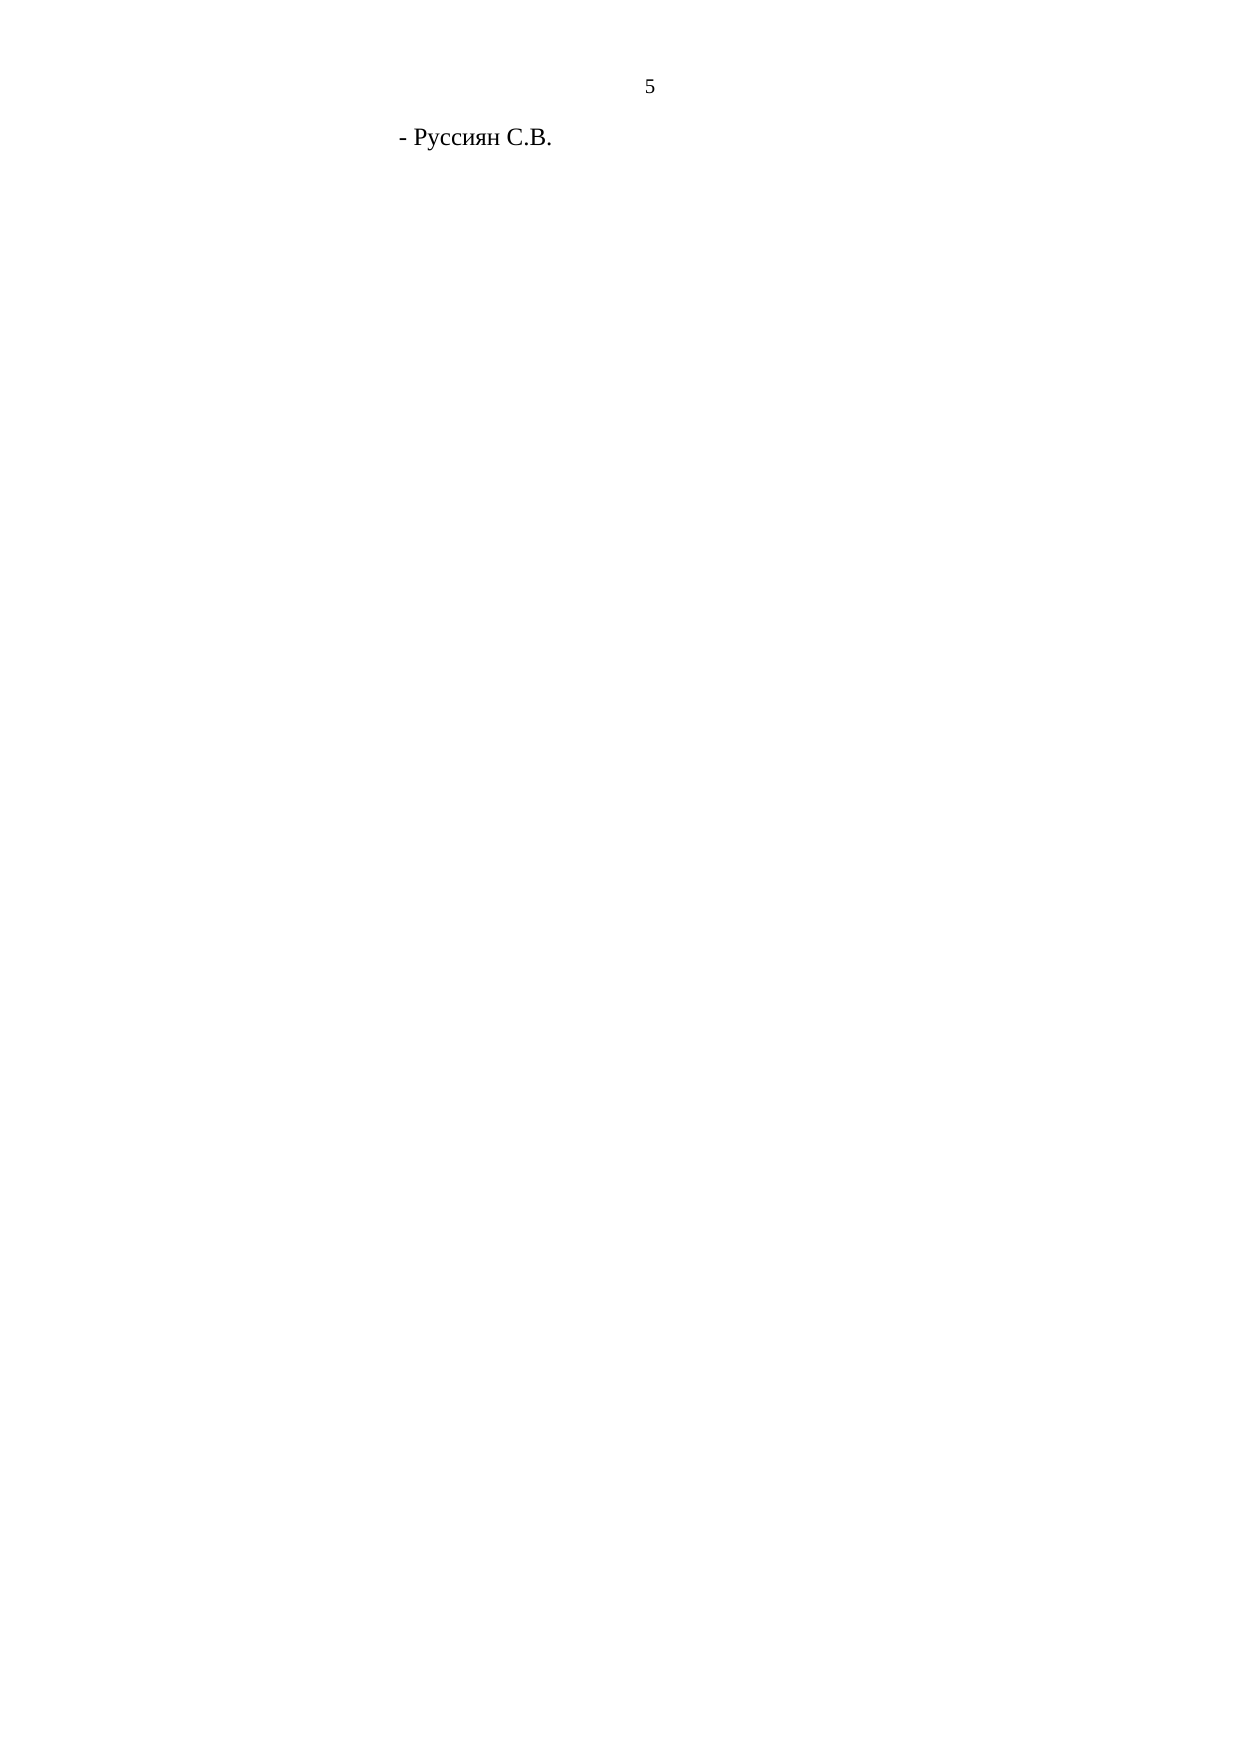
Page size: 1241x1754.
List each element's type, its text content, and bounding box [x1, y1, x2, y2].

text - Руссиян С.В. [148, 122, 1152, 151]
